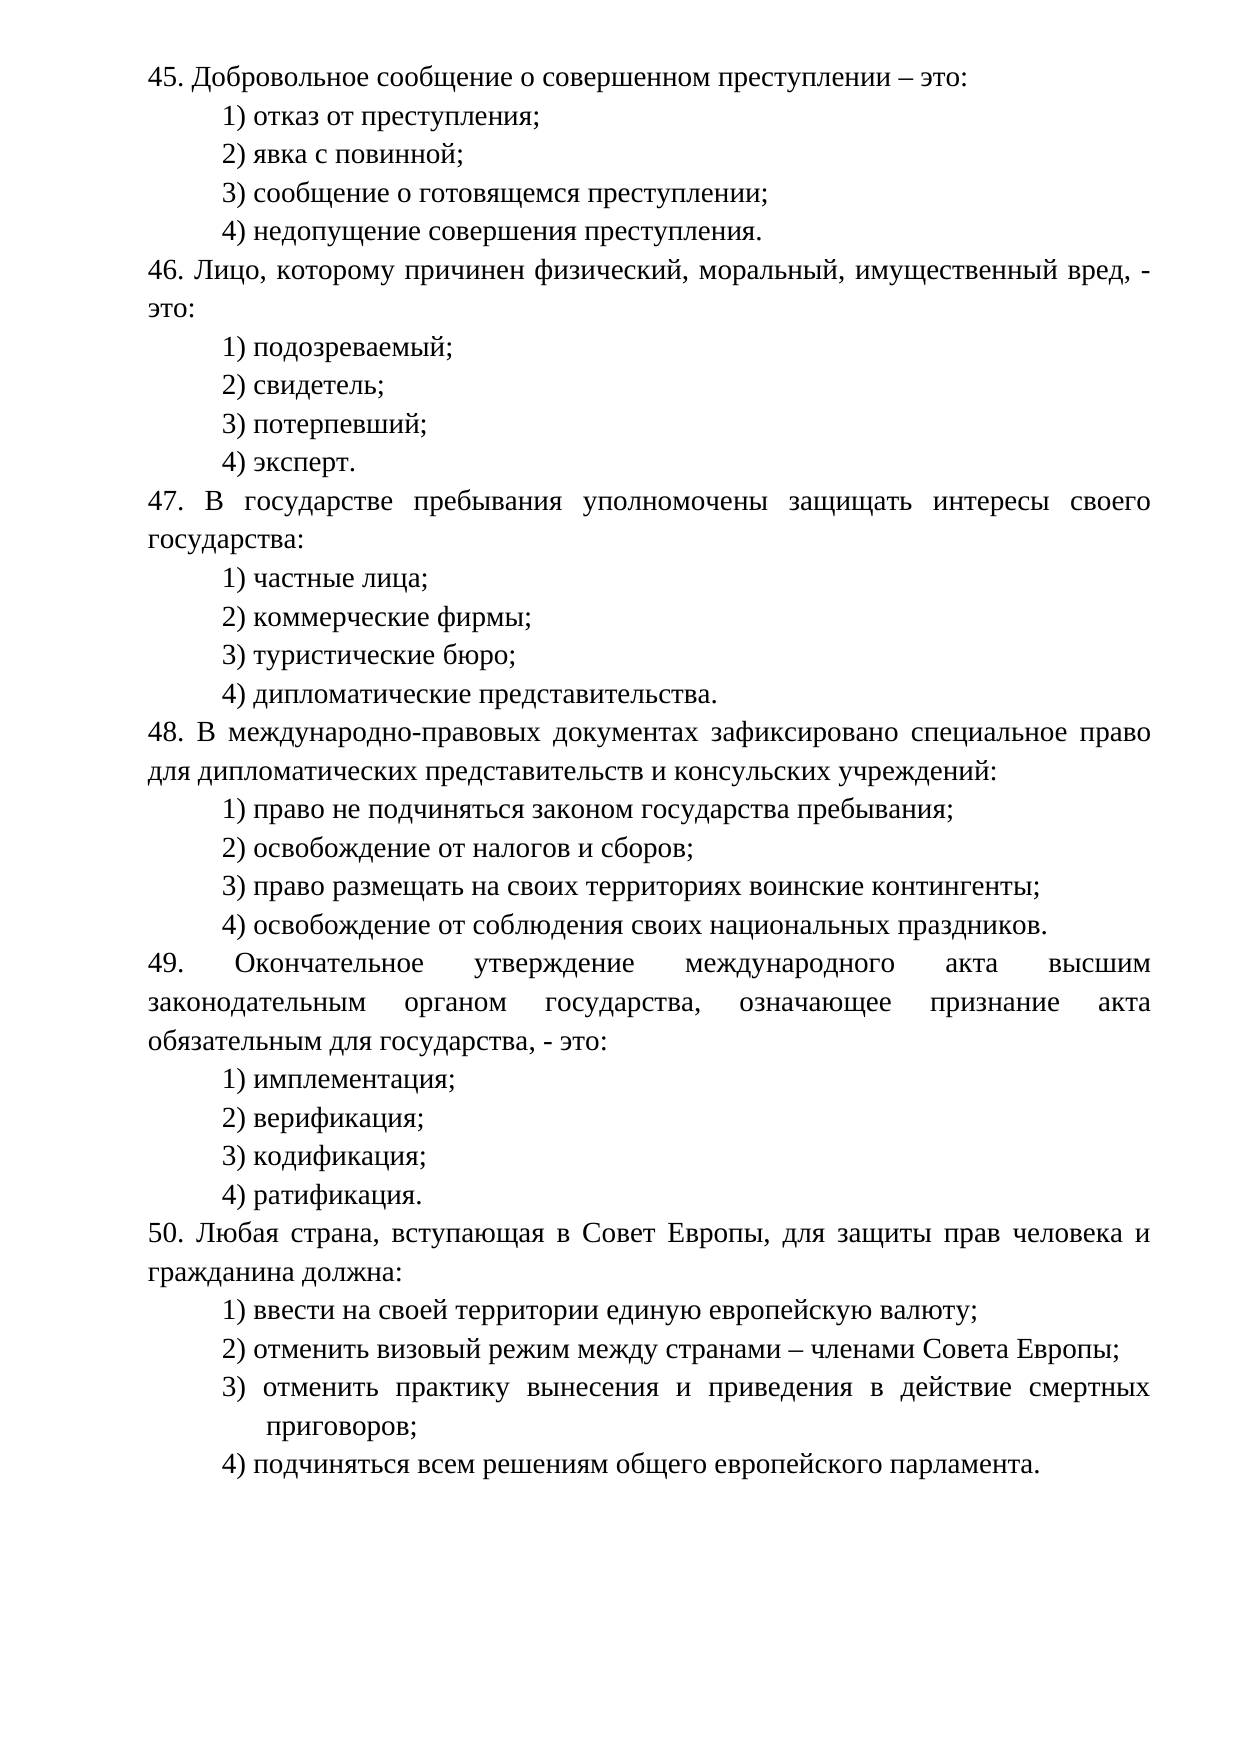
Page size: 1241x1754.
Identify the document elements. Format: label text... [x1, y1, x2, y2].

text 2) верификация; [148, 1100, 1152, 1133]
text 3) туристические бюро; [148, 637, 1152, 671]
text 4) ратификация. [148, 1177, 1152, 1210]
text 2) явка с повинной; [148, 136, 1152, 170]
text 45. Добровольное сообщение о совершенном преступлении – это: [148, 59, 1152, 93]
text 2) отменить визовый режим между странами – членами Совета Европы; [148, 1331, 1152, 1364]
text 3) отменить практику вынесения и приведения в действие смертных приговоров; [222, 1369, 1152, 1442]
text 4) недопущение совершения преступления. [148, 213, 1152, 247]
text 1) ввести на своей территории единую европейскую валюту; [148, 1292, 1152, 1326]
text 4) дипломатические представительства. [148, 676, 1152, 709]
text 3) сообщение о готовящемся преступлении; [148, 175, 1152, 208]
text 1) отказ от преступления; [148, 98, 1152, 131]
text 1) частные лица; [148, 560, 1152, 594]
text 49. Окончательное утверждение международного акта высшим законодательным органом государства, означающее признание акта обязательным для государства, - это: [148, 946, 1152, 1056]
text 46. Лицо, которому причинен физический, моральный, имущественный вред, - это: [148, 252, 1152, 324]
text 3) кодификация; [148, 1138, 1152, 1172]
text 1) право не подчиняться законом государства пребывания; [148, 791, 1152, 825]
text 3) право размещать на своих территориях воинские контингенты; [148, 868, 1152, 902]
text 2) коммерческие фирмы; [148, 599, 1152, 632]
text 2) свидетель; [148, 367, 1152, 401]
text 1) подозреваемый; [148, 329, 1152, 362]
text 50. Любая страна, вступающая в Совет Европы, для защиты прав человека и гражданина должна: [148, 1215, 1152, 1287]
text 3) потерпевший; [148, 406, 1152, 439]
text 48. В международно-правовых документах зафиксировано специальное право для дипломатических представительств и консульских учреждений: [148, 714, 1152, 786]
text 1) имплементация; [148, 1061, 1152, 1095]
text 2) освобождение от налогов и сборов; [148, 830, 1152, 863]
text 4) подчиняться всем решениям общего европейского парламента. [222, 1447, 1152, 1480]
text 47. В государстве пребывания уполномочены защищать интересы своего государства: [148, 483, 1152, 555]
text 4) эксперт. [148, 444, 1152, 478]
text 4) освобождение от соблюдения своих национальных праздников. [148, 907, 1152, 941]
